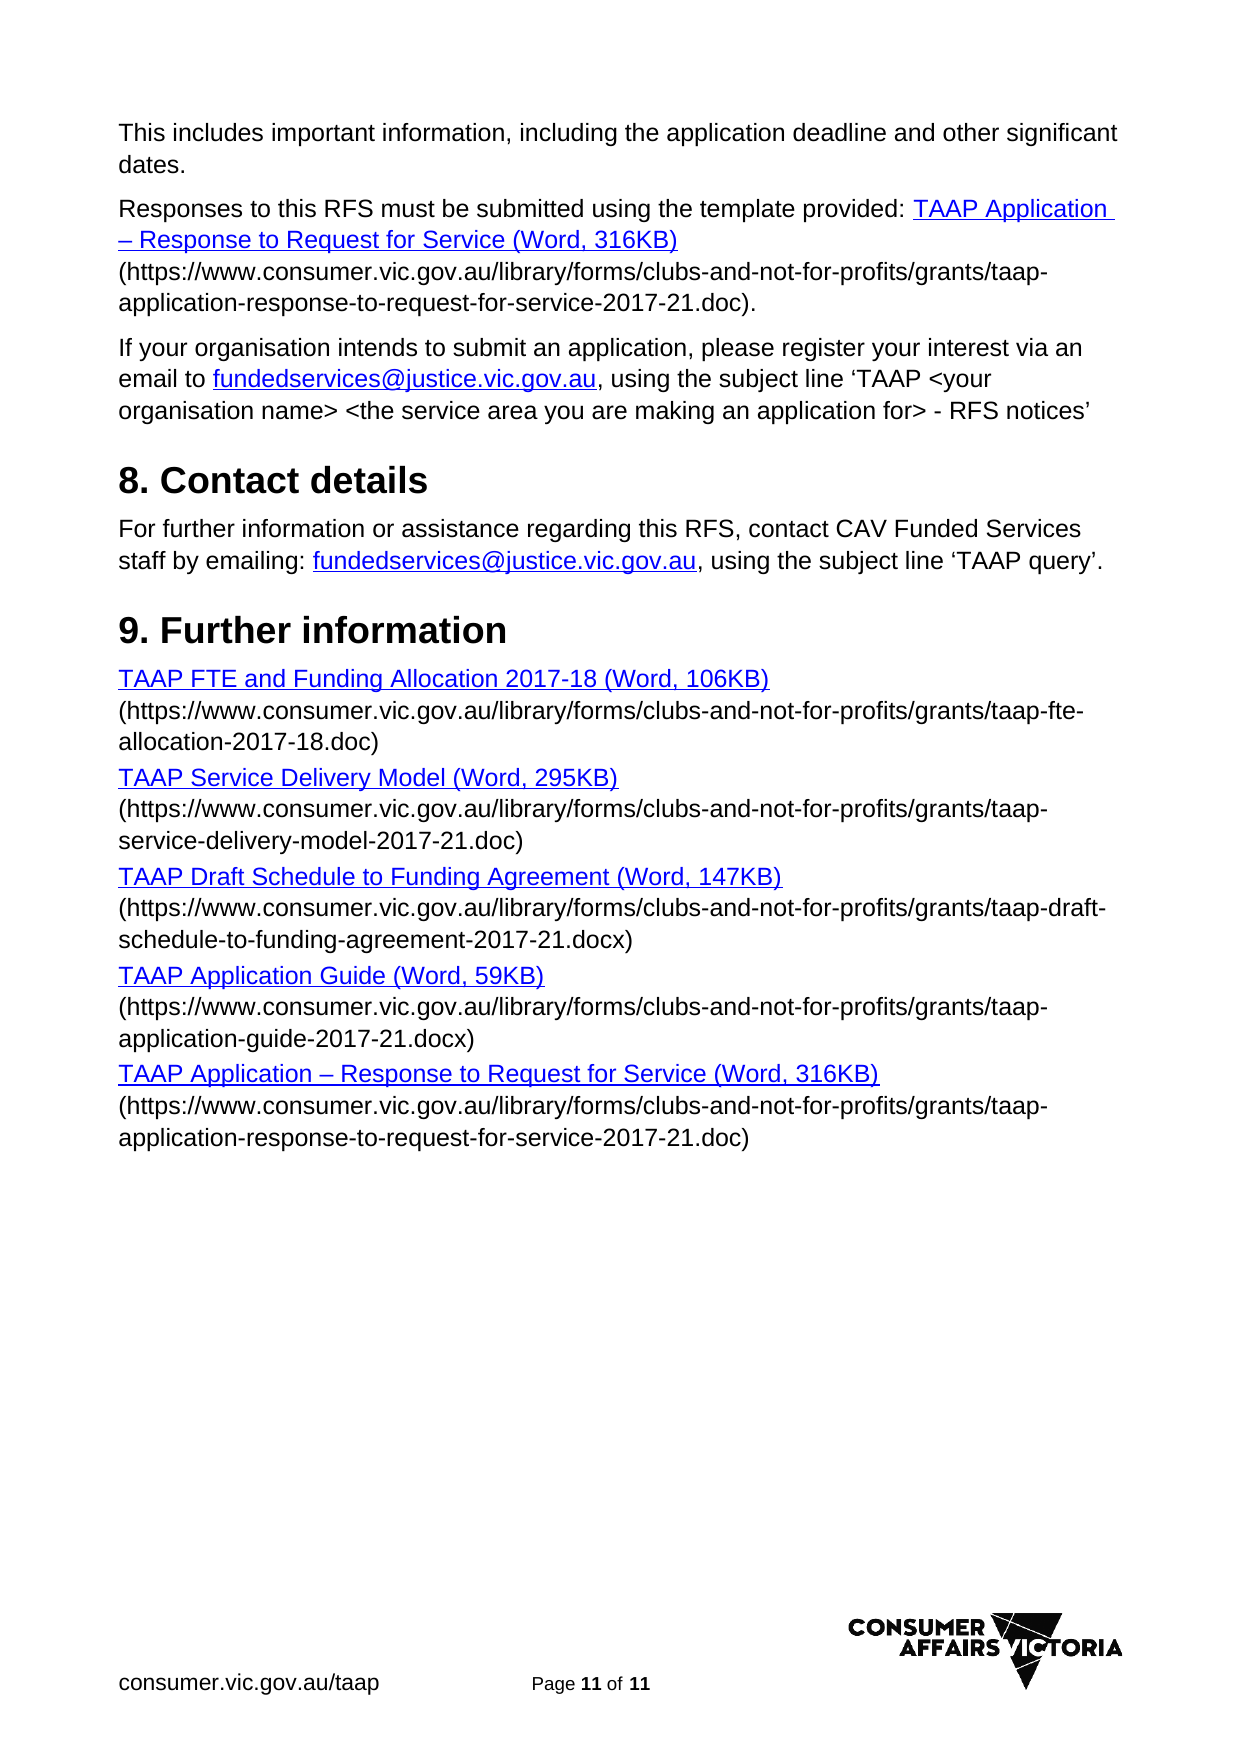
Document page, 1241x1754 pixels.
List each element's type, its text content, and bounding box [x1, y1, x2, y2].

subtitle 9. Further information [118, 608, 1122, 652]
subtitle 8. Contact details [118, 458, 1122, 502]
list TAAP Application – Response to Request for Service (Word, 316KB) (https://www.consumer.vic.gov.au/library/forms/clubs-and-not-for-profits/grants/taap-application-response-to-request-for-service-2017-21.doc) [118, 1059, 1122, 1151]
list TAAP Service Delivery Model (Word, 295KB) (https://www.consumer.vic.gov.au/library/forms/clubs-and-not-for-profits/grants/taap-service-delivery-model-2017-21.doc) [118, 763, 1122, 855]
picture [848, 1613, 1123, 1690]
list TAAP Draft Schedule to Funding Agreement (Word, 147KB) (https://www.consumer.vic.gov.au/library/forms/clubs-and-not-for-profits/grants/taap-draft-schedule-to-funding-agreement-2017-21.docx) [118, 862, 1122, 954]
text For further information or assistance regarding this RFS, contact CAV Funded Services staff by emailing: fundedservices@justice.vic.gov.au, using the subject line ‘TAAP query’. [118, 514, 1122, 574]
text This includes important information, including the application deadline and other significant dates. [118, 118, 1122, 178]
list TAAP FTE and Funding Allocation 2017-18 (Word, 106KB) (https://www.consumer.vic.gov.au/library/forms/clubs-and-not-for-profits/grants/taap-fte-allocation-2017-18.doc) [118, 664, 1122, 756]
text If your organisation intends to submit an application, please register your interest via an email to fundedservices@justice.vic.gov.au, using the subject line ‘TAAP <your organisation name> <the service area you are making an application for> - RFS notices’ [118, 332, 1122, 424]
list Responses to this RFS must be submitted using the template provided: TAAP Application – Response to Request for Service (Word, 316KB) (https://www.consumer.vic.gov.au/library/forms/clubs-and-not-for-profits/grants/taap-application-response-to-request-for-service-2017-21.doc). [118, 194, 1122, 317]
list TAAP Application Guide (Word, 59KB) (https://www.consumer.vic.gov.au/library/forms/clubs-and-not-for-profits/grants/taap-application-guide-2017-21.docx) [118, 961, 1122, 1052]
